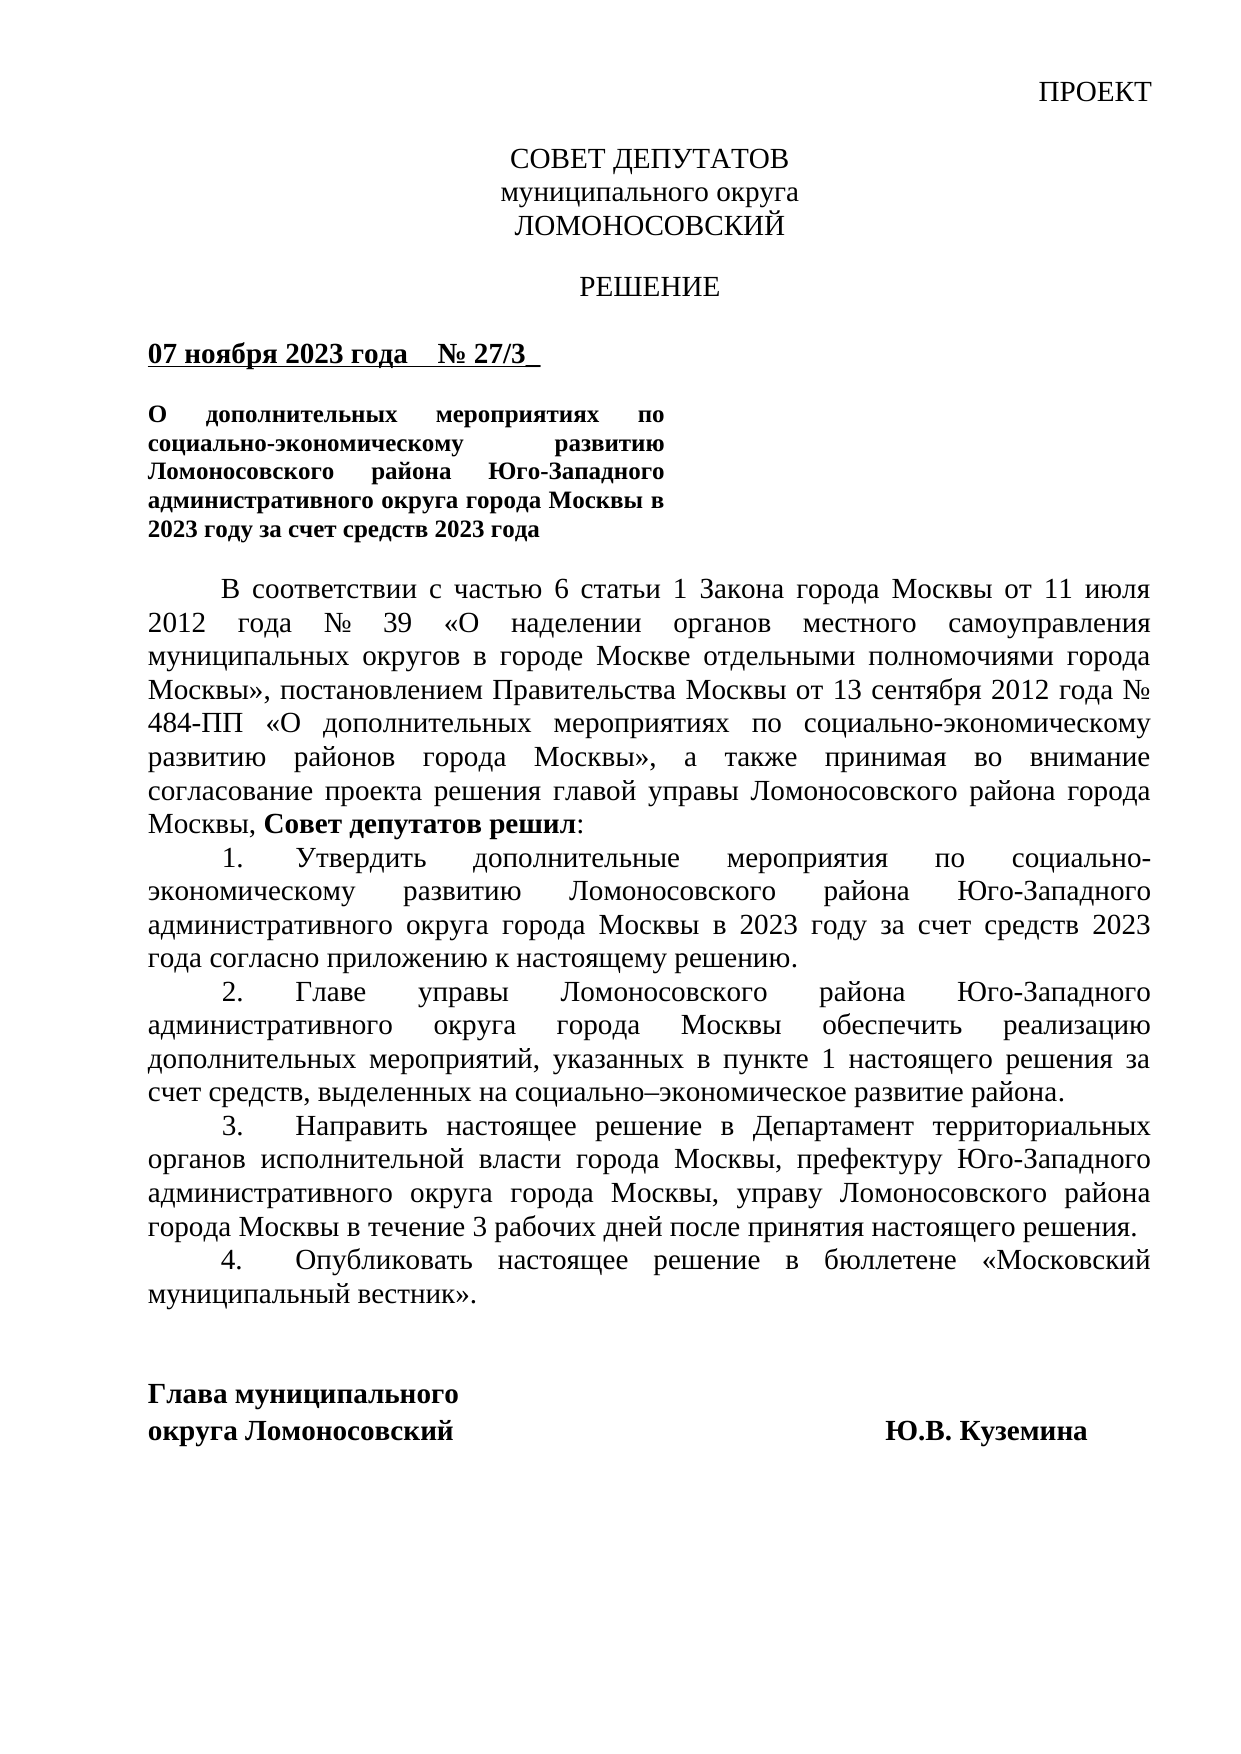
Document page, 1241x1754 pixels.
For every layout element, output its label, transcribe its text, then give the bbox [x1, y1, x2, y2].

text СОВЕТ ДЕПУТАТОВ [148, 141, 1152, 174]
text О дополнительных мероприятиях по социально-экономическому развитию Ломоносовского района Юго-Западного административного округа города Москвы в 2023 году за счет средств 2023 года [148, 399, 665, 543]
text ПРОЕКТ [148, 74, 1152, 107]
text муниципального округа [148, 174, 1152, 208]
text ЛОМОНОСОВСКИЙ [148, 208, 1152, 242]
text округа Ломоносовский Ю.В. Куземина [148, 1413, 1152, 1446]
text РЕШЕНИЕ [148, 269, 1152, 303]
text В соответствии с частью 6 статьи 1 Закона города Москвы от 11 июля 2012 года № 39 «О наделении органов местного самоуправления муниципальных округов в городе Москве отдельными полномочиями города Москвы», постановлением Правительства Москвы от 13 сентября 2012 года № 484-ПП «О дополнительных мероприятиях по социально-экономическому развитию районов города Москвы», а также принимая во внимание согласование проекта решения главой управы Ломоносовского района города Москвы, Совет депутатов решил: [148, 571, 1152, 840]
list Опубликовать настоящее решение в бюллетене «Московский муниципальный вестник». [148, 1242, 1152, 1309]
list Направить настоящее решение в Департамент территориальных органов исполнительной власти города Москвы, префектуру Юго-Западного административного округа города Москвы, управу Ломоносовского района города Москвы в течение 3 рабочих дней после принятия настоящего решения. [148, 1108, 1152, 1242]
list Главе управы Ломоносовского района Юго-Западного административного округа города Москвы обеспечить реализацию дополнительных мероприятий, указанных в пункте 1 настоящего решения за счет средств, выделенных на социально–экономическое развитие района. [148, 974, 1152, 1108]
list Утвердить дополнительные мероприятия по социально-экономическому развитию Ломоносовского района Юго-Западного административного округа города Москвы в 2023 году за счет средств 2023 года согласно приложению к настоящему решению. [148, 840, 1152, 974]
text 07 ноября 2023 года № 27/3_ [148, 337, 1152, 370]
text Глава муниципального [148, 1376, 1152, 1410]
